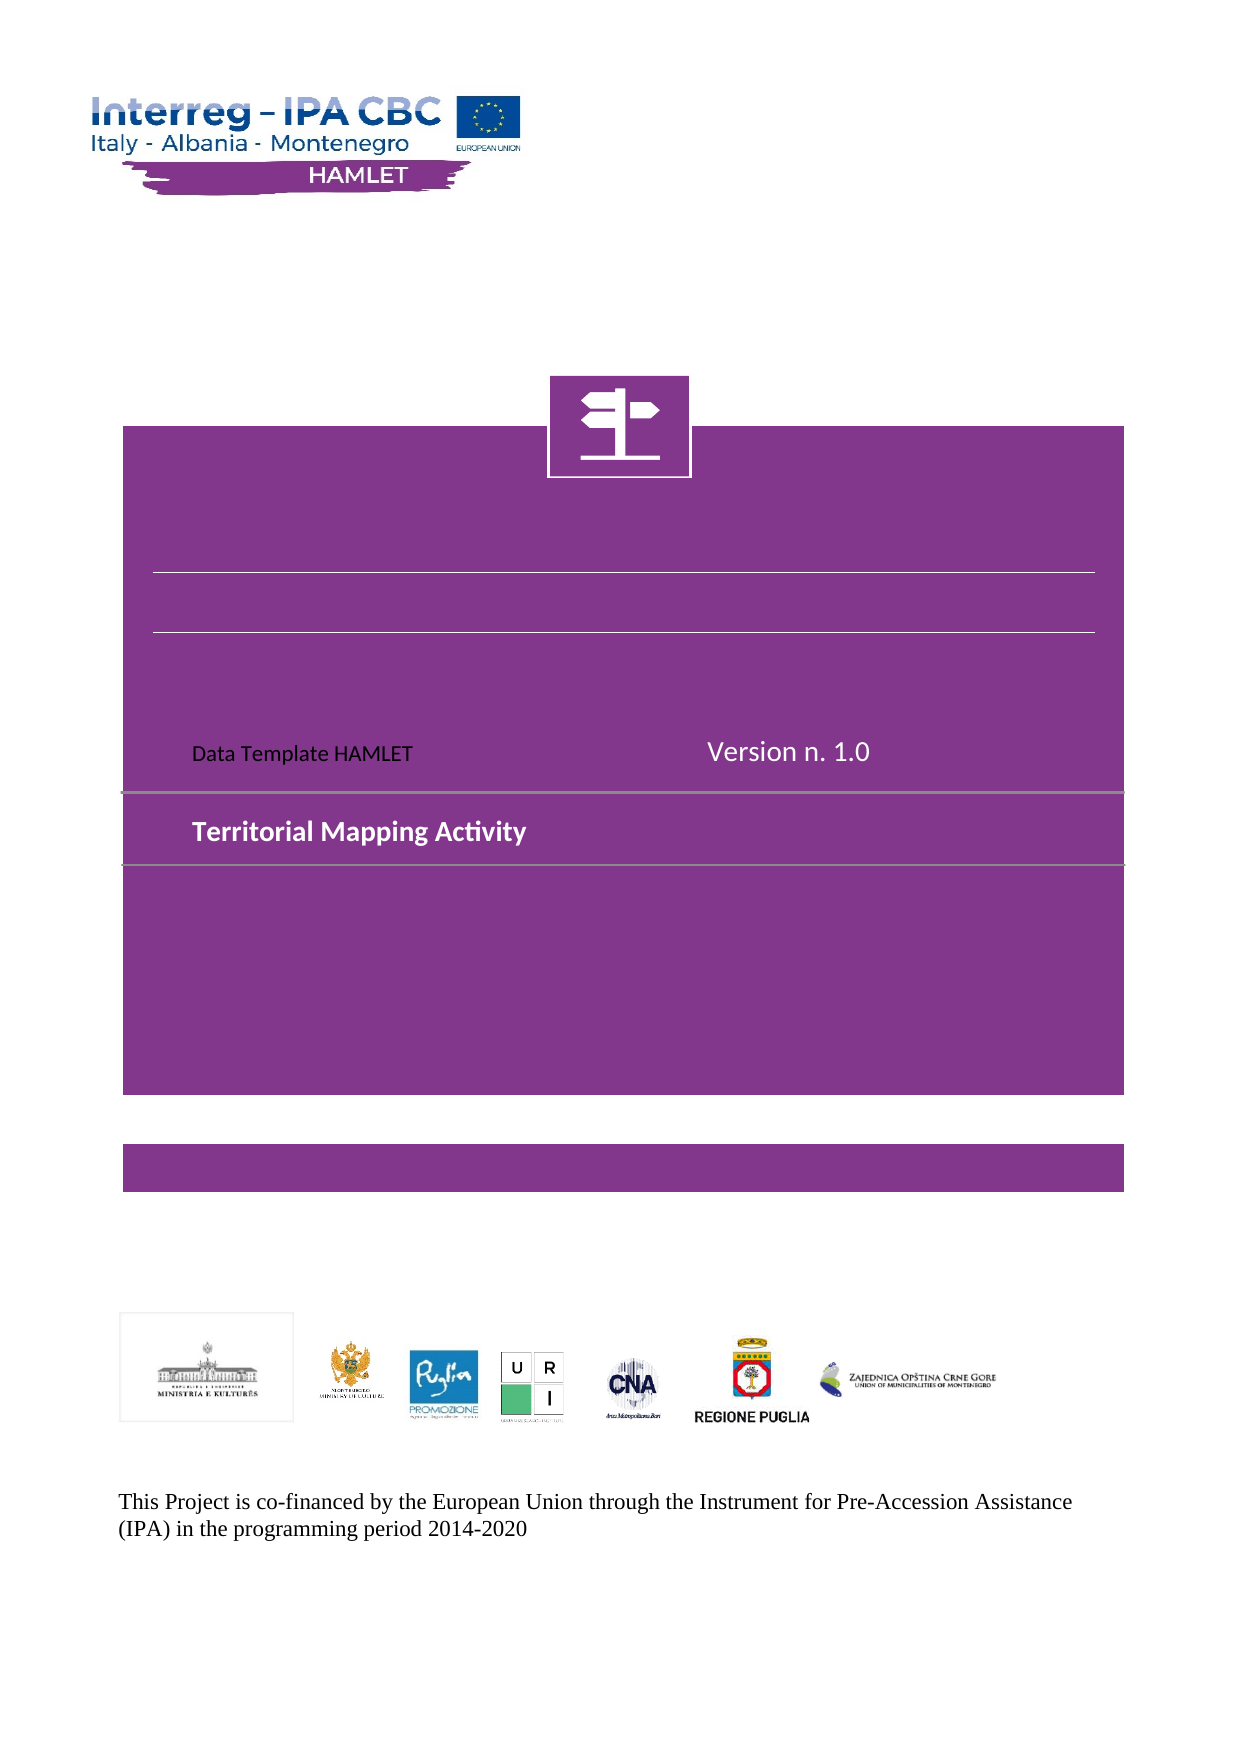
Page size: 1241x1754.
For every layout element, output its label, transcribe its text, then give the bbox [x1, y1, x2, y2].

picture [118, 1312, 483, 1423]
picture [606, 1358, 661, 1423]
text Territorial Mapping Activity [118, 813, 1122, 902]
picture [71, 73, 540, 218]
picture [501, 1352, 564, 1423]
text This Project is co-financed by the European Union through the Instrument for Pre-Accession Assistance (IPA) in the programming period 2014-2020 [118, 1488, 1122, 1541]
picture [818, 1335, 1001, 1423]
text Version n. 1.0 [118, 733, 1122, 769]
